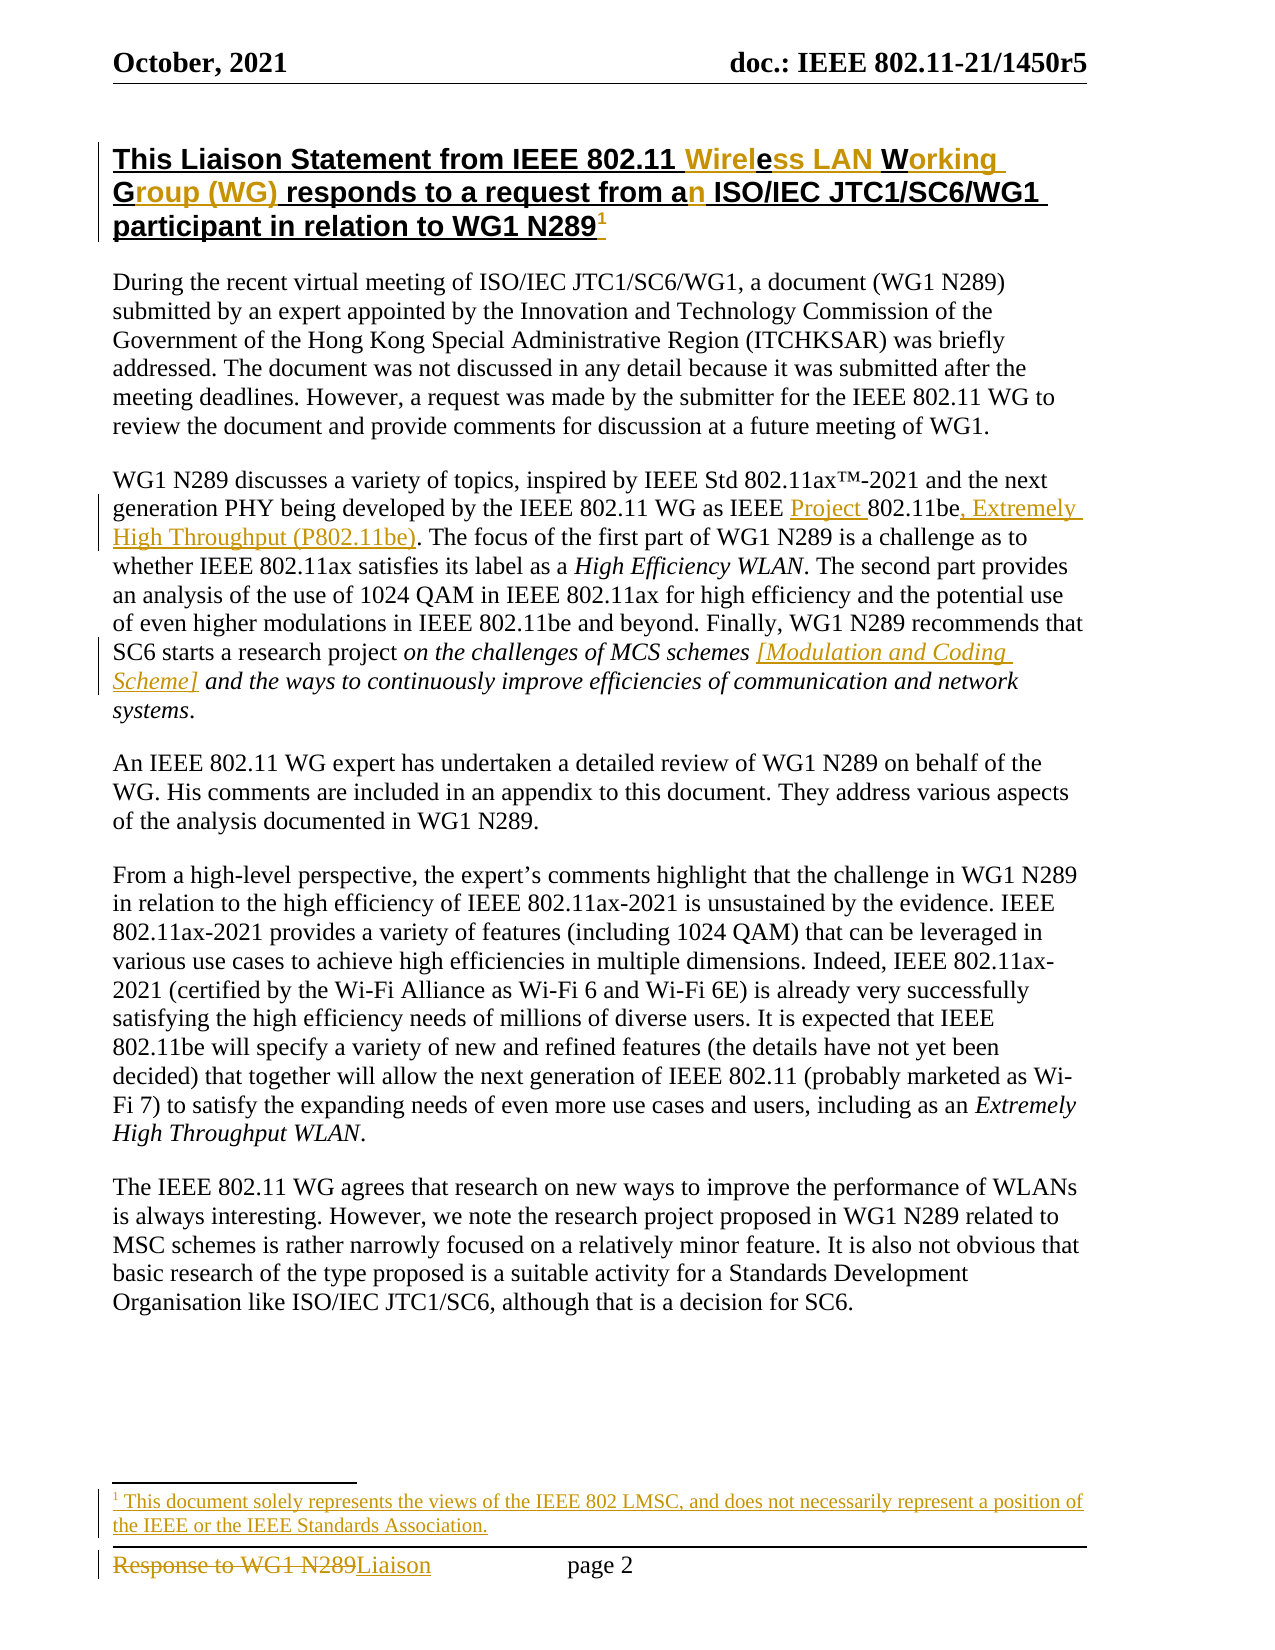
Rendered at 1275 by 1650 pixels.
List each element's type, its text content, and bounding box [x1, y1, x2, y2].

text From a high-level perspective, the expert’s comments highlight that the challenge in WG1 N289 in relation to the high efficiency of IEEE 802.11ax-2021 is unsustained by the evidence. IEEE 802.11ax-2021 provides a variety of features (including 1024 QAM) that can be leveraged in various use cases to achieve high efficiencies in multiple dimensions. Indeed, IEEE 802.11ax-2021 (certified by the Wi-Fi Alliance as Wi-Fi 6 and Wi-Fi 6E) is already very successfully satisfying the high efficiency needs of millions of diverse users. It is expected that IEEE 802.11be will specify a variety of new and refined features (the details have not yet been decided) that together will allow the next generation of IEEE 802.11 (probably marketed as Wi-Fi 7) to satisfy the expanding needs of even more use cases and users, including as an Extremely High Throughput WLAN. [112, 860, 1087, 1147]
text WG1 N289 discusses a variety of topics, inspired by IEEE Std 802.11ax™-2021 and the next generation PHY being developed by the IEEE 802.11 WG as IEEE 802.11be. The focus of the first part of WG1 N289 is a challenge as to whether IEEE 802.11ax satisfies its label as a High Efficiency WLAN. The second part provides an analysis of the use of 1024 QAM in IEEE 802.11ax for high efficiency and the potential use of even higher modulations in IEEE 802.11be and beyond. Finally, WG1 N289 recommends that SC6 starts a research project on the challenges of MCS schemes and the ways to continuously improve efficiencies of communication and network systems. [112, 465, 1087, 723]
text An IEEE 802.11 WG expert has undertaken a detailed review of WG1 N289 on behalf of the WG. His comments are included in an appendix to this document. They address various aspects of the analysis documented in WG1 N289. [112, 748, 1087, 835]
text During the recent virtual meeting of ISO/IEC JTC1/SC6/WG1, a document (WG1 N289) submitted by an expert appointed by the Innovation and Technology Commission of the Government of the Hong Kong Special Administrative Region (ITCHKSAR) was briefly addressed. The document was not discussed in any detail because it was submitted after the meeting deadlines. However, a request was made by the submitter for the IEEE 802.11 WG to review the document and provide comments for discussion at a future meeting of WG1. [112, 267, 1087, 440]
text The IEEE 802.11 WG agrees that research on new ways to improve the performance of WLANs is always interesting. However, we note the research project proposed in WG1 N289 related to MSC schemes is rather narrowly focused on a relatively minor feature. It is also not obvious that basic research of the type proposed is a suitable activity for a Standards Development Organisation like ISO/IEC JTC1/SC6, although that is a decision for SC6. [112, 1172, 1087, 1316]
subtitle This Liaison Statement from IEEE 802.11 eWG responds to a request from a ISO/IEC JTC1/SC6/WG1 participant in relation to WG1 N289 [112, 142, 1087, 242]
